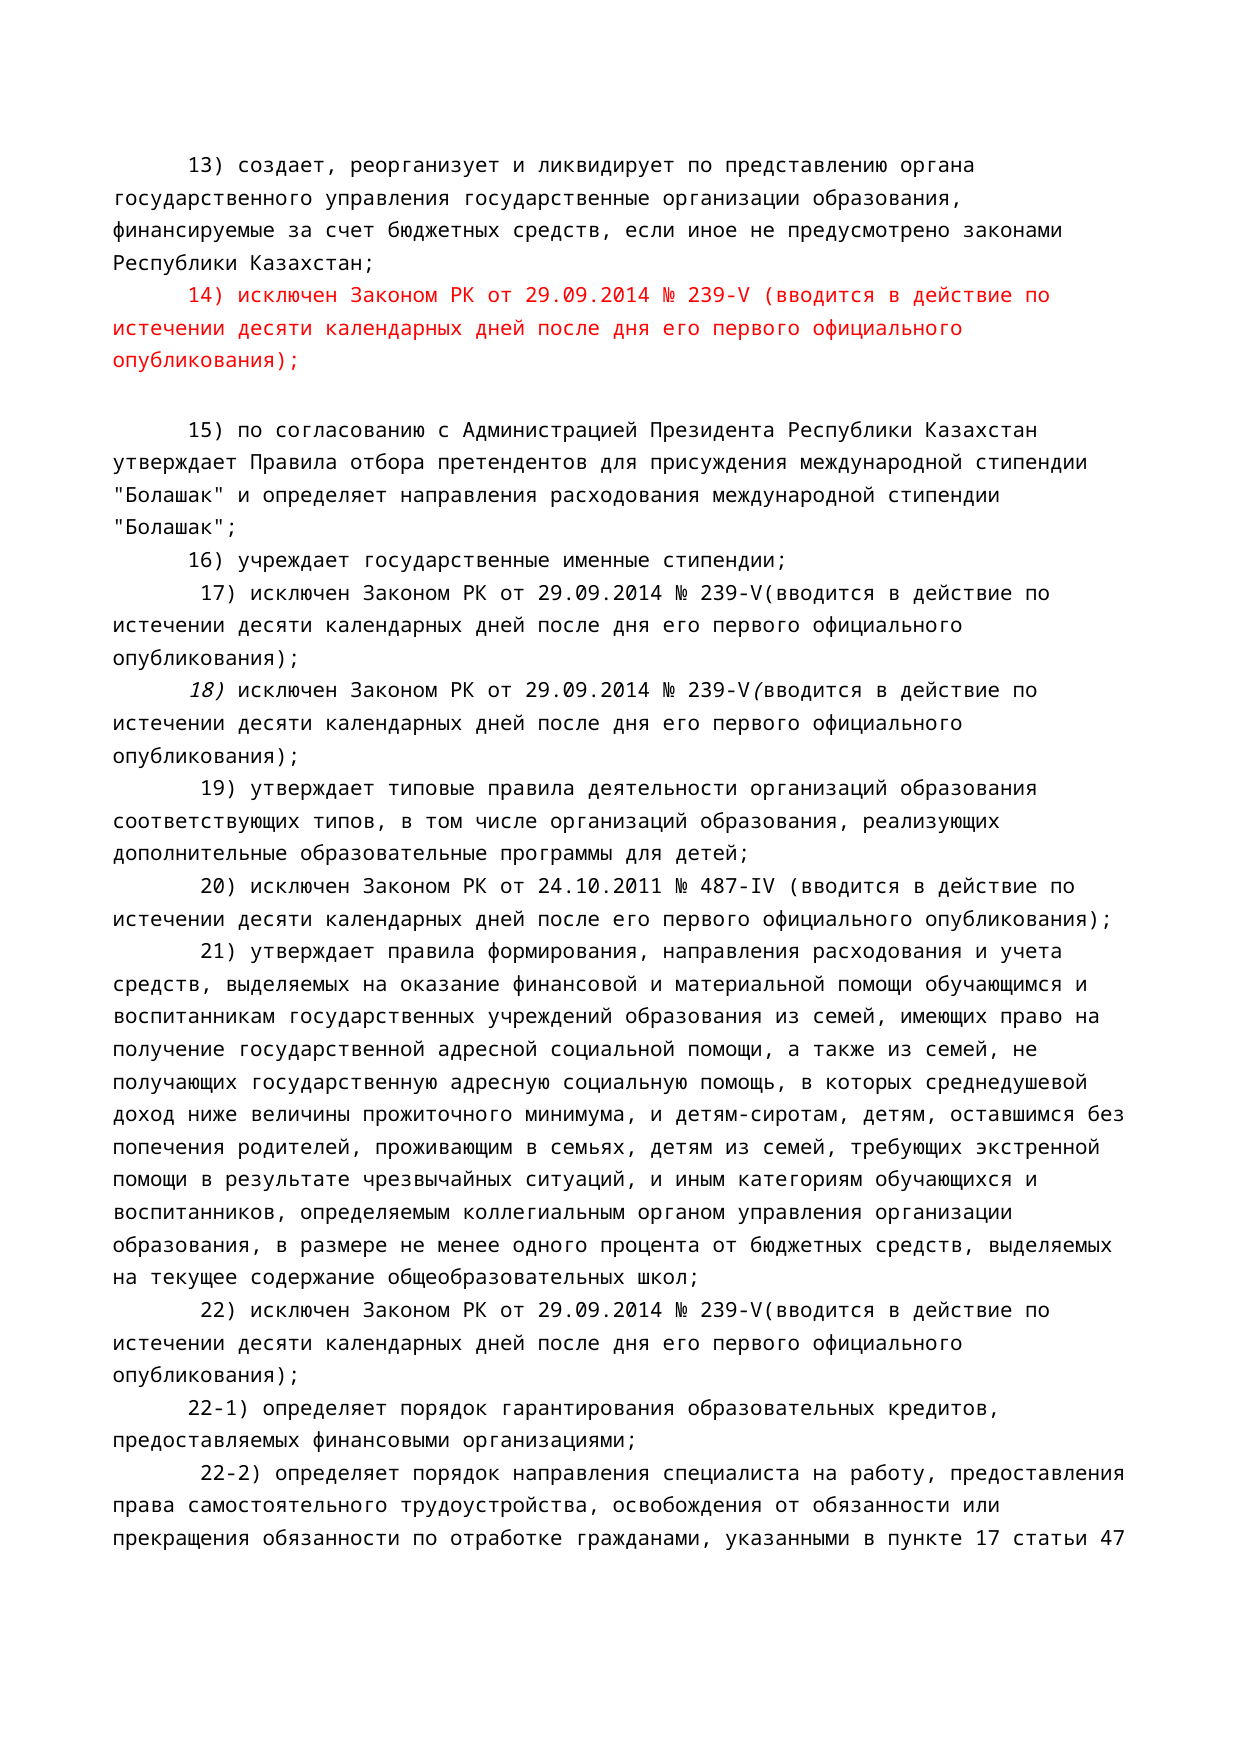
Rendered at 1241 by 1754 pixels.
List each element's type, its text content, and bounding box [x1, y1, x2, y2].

text 21) утверждает правила формирования, направления расходования и учета средств, выделяемых на оказание финансовой и материальной помощи обучающимся и воспитанникам государственных учреждений образования из семей, имеющих право на получение государственной адресной социальной помощи, а также из семей, не получающих государственную адресную социальную помощь, в которых среднедушевой доход ниже величины прожиточного минимума, и детям-сиротам, детям, оставшимся без попечения родителей, проживающим в семьях, детям из семей, требующих экстренной помощи в результате чрезвычайных ситуаций, и иным категориям обучающихся и воспитанников, определяемым коллегиальным органом управления организации образования, в размере не менее одного процента от бюджетных средств, выделяемых на текущее содержание общеобразовательных школ; [112, 936, 1128, 1291]
text 14) исключен Законом РК от 29.09.2014 № 239-V (вводится в действие по истечении десяти календарных дней после дня его первого официального опубликования); [112, 280, 1128, 410]
text 22) исключен Законом РК от 29.09.2014 № 239-V(вводится в действие по истечении десяти календарных дней после дня его первого официального опубликования); [112, 1295, 1128, 1389]
text 16) учреждает государственные именные стипендии; [112, 545, 1128, 573]
text 17) исключен Законом РК от 29.09.2014 № 239-V(вводится в действие по истечении десяти календарных дней после дня его первого официального опубликования); [112, 578, 1128, 671]
text 22-1) определяет порядок гарантирования образовательных кредитов, предоставляемых финансовыми организациями; [112, 1393, 1128, 1454]
text 13) создает, реорганизует и ликвидирует по представлению органа государственного управления государственные организации образования, финансируемые за счет бюджетных средств, если иное не предусмотрено законами Республики Казахстан; [112, 150, 1128, 276]
text 15) по согласованию с Администрацией Президента Республики Казахстан утверждает Правила отбора претендентов для присуждения международной стипендии "Болашак" и определяет направления расходования международной стипендии "Болашак"; [112, 415, 1128, 541]
text 20) исключен Законом РК от 24.10.2011 № 487-IV (вводится в действие по истечении десяти календарных дней после его первого официального опубликования); [112, 871, 1128, 932]
text 19) утверждает типовые правила деятельности организаций образования соответствующих типов, в том числе организаций образования, реализующих дополнительные образовательные программы для детей; [112, 773, 1128, 867]
text 18) исключен Законом РК от 29.09.2014 № 239-V(вводится в действие по истечении десяти календарных дней после дня его первого официального опубликования); [112, 676, 1128, 769]
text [112, 1458, 1128, 1552]
